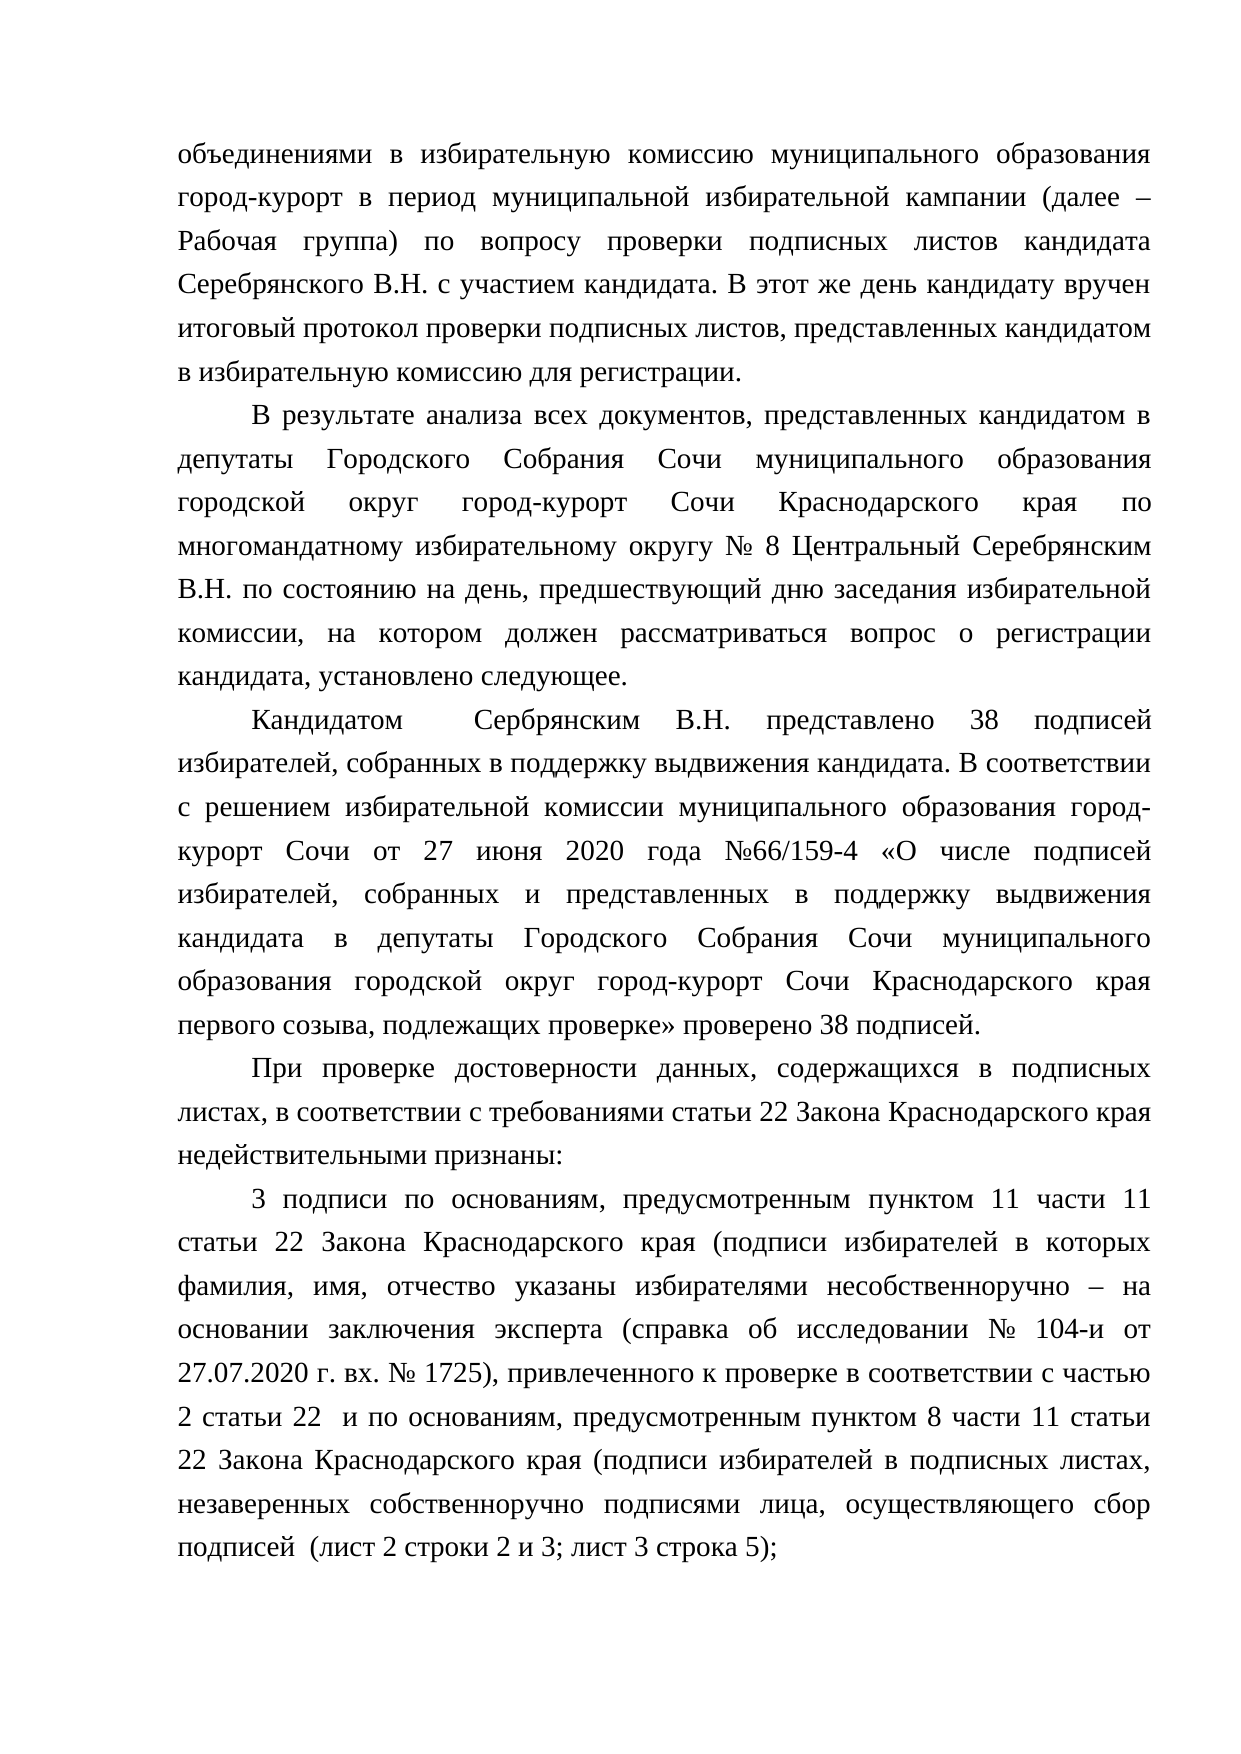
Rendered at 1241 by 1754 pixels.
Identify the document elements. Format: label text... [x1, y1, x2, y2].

text В результате анализа всех документов, представленных кандидатом в депутаты Городского Собрания Сочи муниципального образования городской округ город-курорт Сочи Краснодарского края по многомандатному избирательному округу № 8 Центральный Серебрянским В.Н. по состоянию на день, предшествующий дню заседания избирательной комиссии, на котором должен рассматриваться вопрос о регистрации кандидата, установлено следующее. [177, 397, 1152, 692]
text Кандидатом Сербрянским В.Н. представлено 38 подписей избирателей, собранных в поддержку выдвижения кандидата. В соответствии с решением избирательной комиссии муниципального образования город-курорт Сочи от 27 июня 2020 года №66/159-4 «О числе подписей избирателей, собранных и представленных в поддержку выдвижения кандидата в депутаты Городского Собрания Сочи муниципального образования городской округ город-курорт Сочи Краснодарского края первого созыва, подлежащих проверке» проверено 38 подписей. [177, 702, 1152, 1040]
text При проверке достоверности данных, содержащихся в подписных листах, в соответствии с требованиями статьи 22 Закона Краснодарского края недействительными признаны: [177, 1050, 1152, 1171]
text 3 подписи по основаниям, предусмотренным пунктом 11 части 11 статьи 22 Закона Краснодарского края (подписи избирателей в которых фамилия, имя, отчество указаны избирателями несобственноручно – на основании заключения эксперта (справка об исследовании № 104-и от 27.07.2020 г. вх. № 1725), привлеченного к проверке в соответствии с частью 2 статьи 22 и по основаниям, предусмотренным пунктом 8 части 11 статьи 22 Закона Краснодарского края (подписи избирателей в подписных листах, незаверенных собственноручно подписями лица, осуществляющего сбор подписей (лист 2 строки 2 и 3; лист 3 строка 5); [177, 1181, 1152, 1563]
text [177, 136, 1152, 387]
